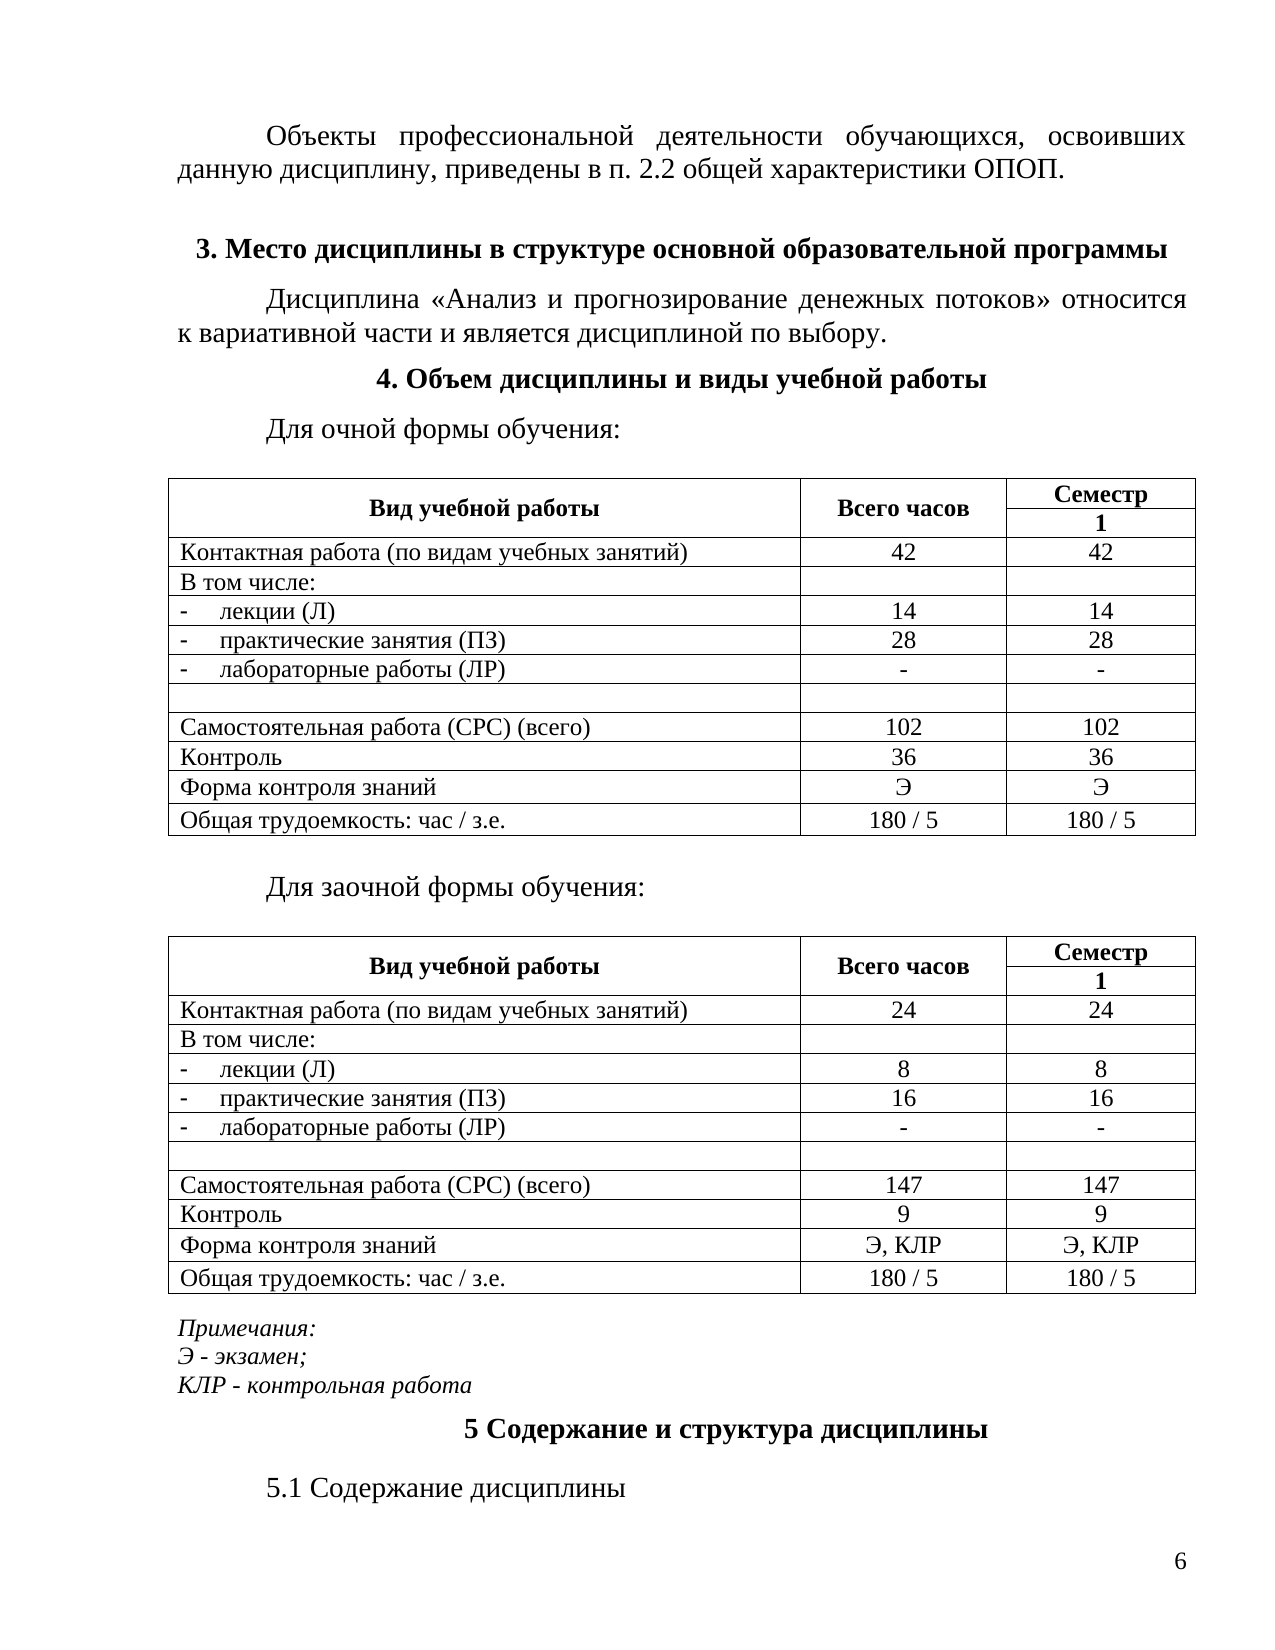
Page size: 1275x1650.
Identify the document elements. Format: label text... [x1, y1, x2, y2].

table_cell - [1007, 655, 1195, 683]
table_cell 147 [1007, 1171, 1195, 1199]
table_cell [801, 567, 1006, 595]
table_cell Контактная работа (по видам учебных занятий) [169, 996, 800, 1024]
text Для очной формы обучения: [177, 411, 1186, 445]
table_header Всего часов [801, 937, 1006, 995]
table_cell 42 [801, 538, 1006, 566]
table_cell 180 / 5 [801, 804, 1006, 835]
table_cell 36 [1007, 742, 1195, 770]
table_header Семестр [1007, 937, 1195, 966]
table_cell Общая трудоемкость: час / з.е. [169, 1262, 800, 1293]
text Для заочной формы обучения: [177, 869, 1186, 903]
table_cell 180 / 5 [1007, 1262, 1195, 1293]
table_cell лабораторные работы (ЛР) [169, 1113, 800, 1141]
table_cell 24 [801, 996, 1006, 1024]
table_cell [169, 1142, 800, 1170]
table_cell [1007, 684, 1195, 712]
table_cell 102 [1007, 713, 1195, 741]
table_cell [1007, 1142, 1195, 1170]
table_cell [801, 1025, 1006, 1053]
table_cell 1 [1007, 967, 1195, 995]
table_cell Контроль [169, 742, 800, 770]
table_cell 147 [801, 1171, 1006, 1199]
table_cell 16 [801, 1084, 1006, 1112]
table_cell Самостоятельная работа (СРС) (всего) [169, 713, 800, 741]
table_cell лабораторные работы (ЛР) [169, 655, 800, 683]
table_cell [169, 684, 800, 712]
table_cell лекции (Л) [169, 596, 800, 625]
table_cell Форма контроля знаний [169, 771, 800, 803]
table_cell Э [1007, 771, 1195, 803]
table_cell - [801, 1113, 1006, 1141]
table_cell 14 [1007, 596, 1195, 625]
table_cell 28 [1007, 626, 1195, 654]
table_cell 1 [1007, 509, 1195, 537]
table_cell Э, КЛР [1007, 1229, 1195, 1261]
table_cell Э [801, 771, 1006, 803]
table_cell [801, 1142, 1006, 1170]
table_cell [1007, 1025, 1195, 1053]
table_cell 9 [1007, 1200, 1195, 1228]
table_cell В том числе: [169, 567, 800, 595]
text КЛР - контрольная работа [177, 1370, 1186, 1399]
table_cell 102 [801, 713, 1006, 741]
table_cell Общая трудоемкость: час / з.е. [169, 804, 800, 835]
text Объекты профессиональной деятельности обучающихся, освоивших данную дисциплину, приведены в п. 2.2 общей характеристики ОПОП. [177, 118, 1186, 185]
table_header Семестр [1007, 479, 1195, 508]
table_cell 180 / 5 [801, 1262, 1006, 1293]
table_cell практические занятия (ПЗ) [169, 1084, 800, 1112]
table_cell 8 [1007, 1054, 1195, 1083]
table_cell [1007, 567, 1195, 595]
table_cell Самостоятельная работа (СРС) (всего) [169, 1171, 800, 1199]
text 4. Объем дисциплины и виды учебной работы [177, 361, 1186, 394]
table_cell 9 [801, 1200, 1006, 1228]
table_cell 28 [801, 626, 1006, 654]
table_cell практические занятия (ПЗ) [169, 626, 800, 654]
table_header Вид учебной работы [169, 937, 800, 995]
table_cell 14 [801, 596, 1006, 625]
text Примечания: [177, 1313, 1186, 1341]
table_cell - [1007, 1113, 1195, 1141]
text 5.1 Содержание дисциплины [177, 1470, 1186, 1503]
table_cell Э, КЛР [801, 1229, 1006, 1261]
table_cell - [801, 655, 1006, 683]
table_header Всего часов [801, 479, 1006, 537]
text 3. Место дисциплины в структуре основной образовательной программы [177, 231, 1186, 265]
table_cell 8 [801, 1054, 1006, 1083]
text Дисциплина «Анализ и прогнозирование денежных потоков» относится к вариативной части и является дисциплиной по выбору. [177, 281, 1186, 348]
table_cell [801, 684, 1006, 712]
table_cell Форма контроля знаний [169, 1229, 800, 1261]
table_cell 36 [801, 742, 1006, 770]
table_cell 42 [1007, 538, 1195, 566]
table_cell лекции (Л) [169, 1054, 800, 1083]
table_cell 16 [1007, 1084, 1195, 1112]
text 5 Содержание и структура дисциплины [177, 1411, 1186, 1445]
table_cell В том числе: [169, 1025, 800, 1053]
table_cell 24 [1007, 996, 1195, 1024]
table_header Вид учебной работы [169, 479, 800, 537]
table_cell 180 / 5 [1007, 804, 1195, 835]
table_cell Контроль [169, 1200, 800, 1228]
table_cell Контактная работа (по видам учебных занятий) [169, 538, 800, 566]
text Э - экзамен; [177, 1341, 1186, 1370]
